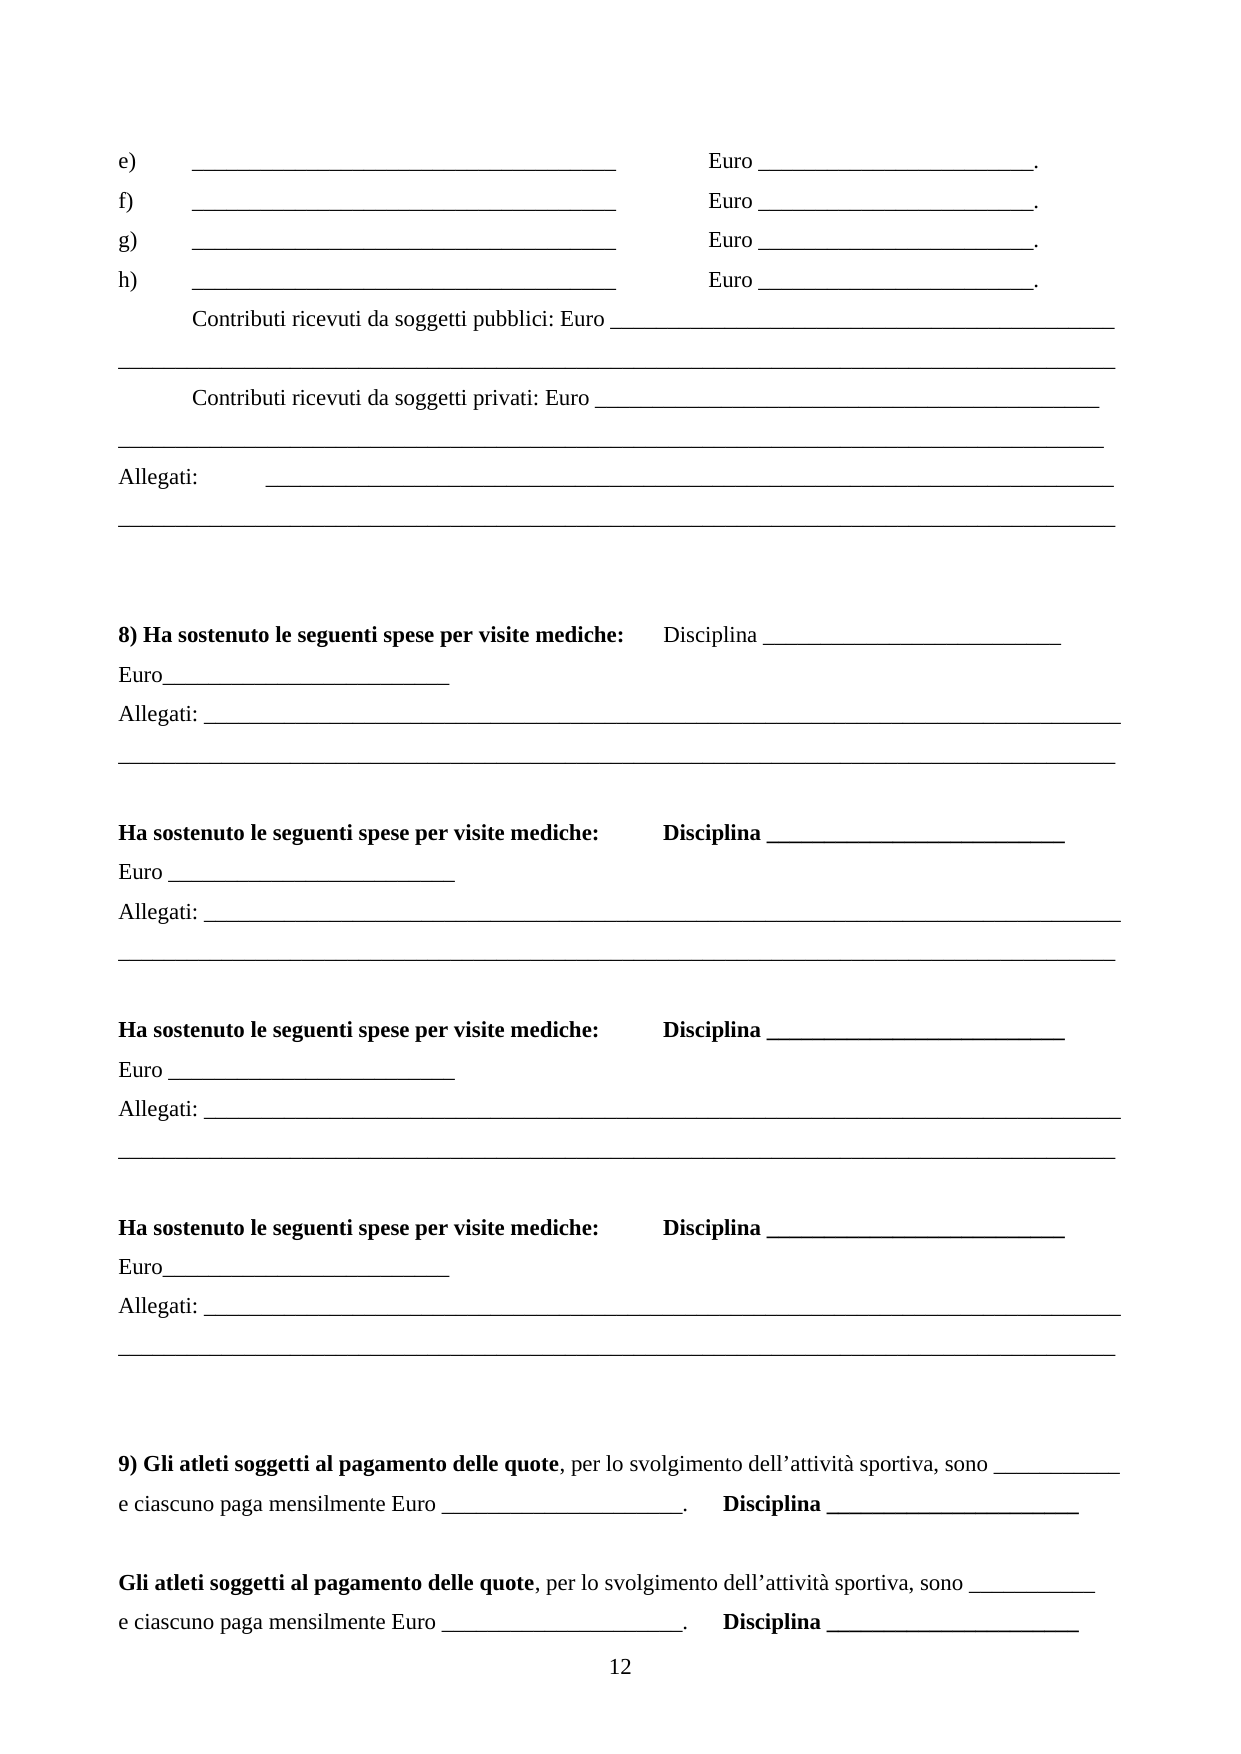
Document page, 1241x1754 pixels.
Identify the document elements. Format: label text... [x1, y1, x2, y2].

text Allegati: __________________________________________________________________________ [118, 463, 1122, 490]
text Contributi ricevuti da soggetti pubblici: Euro ____________________________________________ [118, 306, 1122, 332]
text Euro _________________________ [118, 1056, 1122, 1082]
text Euro _________________________ [118, 858, 1122, 884]
text 8) Ha sostenuto le seguenti spese per visite mediche: Disciplina __________________________ [118, 621, 1122, 648]
text f) _____________________________________ Euro ________________________. [118, 187, 1122, 213]
text Ha sostenuto le seguenti spese per visite mediche: Disciplina __________________________ [118, 819, 1122, 845]
text Allegati: ________________________________________________________________________________ [118, 1095, 1122, 1121]
subtitle Ha sostenuto le seguenti spese per visite mediche: Disciplina __________________________ [118, 1213, 1122, 1240]
text Contributi ricevuti da soggetti privati: Euro ____________________________________________ [118, 384, 1122, 411]
text _______________________________________________________________________________________ [118, 937, 1122, 963]
text Euro_________________________ [118, 1253, 1122, 1279]
text Allegati: ________________________________________________________________________________ [118, 1292, 1122, 1319]
text Ha sostenuto le seguenti spese per visite mediche: Disciplina __________________________ [118, 1016, 1122, 1042]
text Allegati: ________________________________________________________________________________ [118, 700, 1122, 727]
text e) _____________________________________ Euro ________________________. [118, 148, 1122, 174]
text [118, 1569, 1122, 1595]
text Euro_________________________ [118, 661, 1122, 687]
text Allegati: ________________________________________________________________________________ [118, 898, 1122, 924]
text ______________________________________________________________________________________ [118, 424, 1122, 450]
text e ciascuno paga mensilmente Euro _____________________. Disciplina ______________________ [118, 1490, 1122, 1516]
text _______________________________________________________________________________________ [118, 740, 1122, 766]
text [118, 1608, 1122, 1635]
text _______________________________________________________________________________________ [118, 503, 1122, 529]
text g) _____________________________________ Euro ________________________. [118, 227, 1122, 253]
text _______________________________________________________________________________________ [118, 1332, 1122, 1358]
text 9) Gli atleti soggetti al pagamento delle quote, per lo svolgimento dell’attività sportiva, sono ___________ [118, 1450, 1122, 1477]
text h) _____________________________________ Euro ________________________. [118, 266, 1122, 292]
text _______________________________________________________________________________________ [118, 345, 1122, 371]
text _______________________________________________________________________________________ [118, 1134, 1122, 1161]
